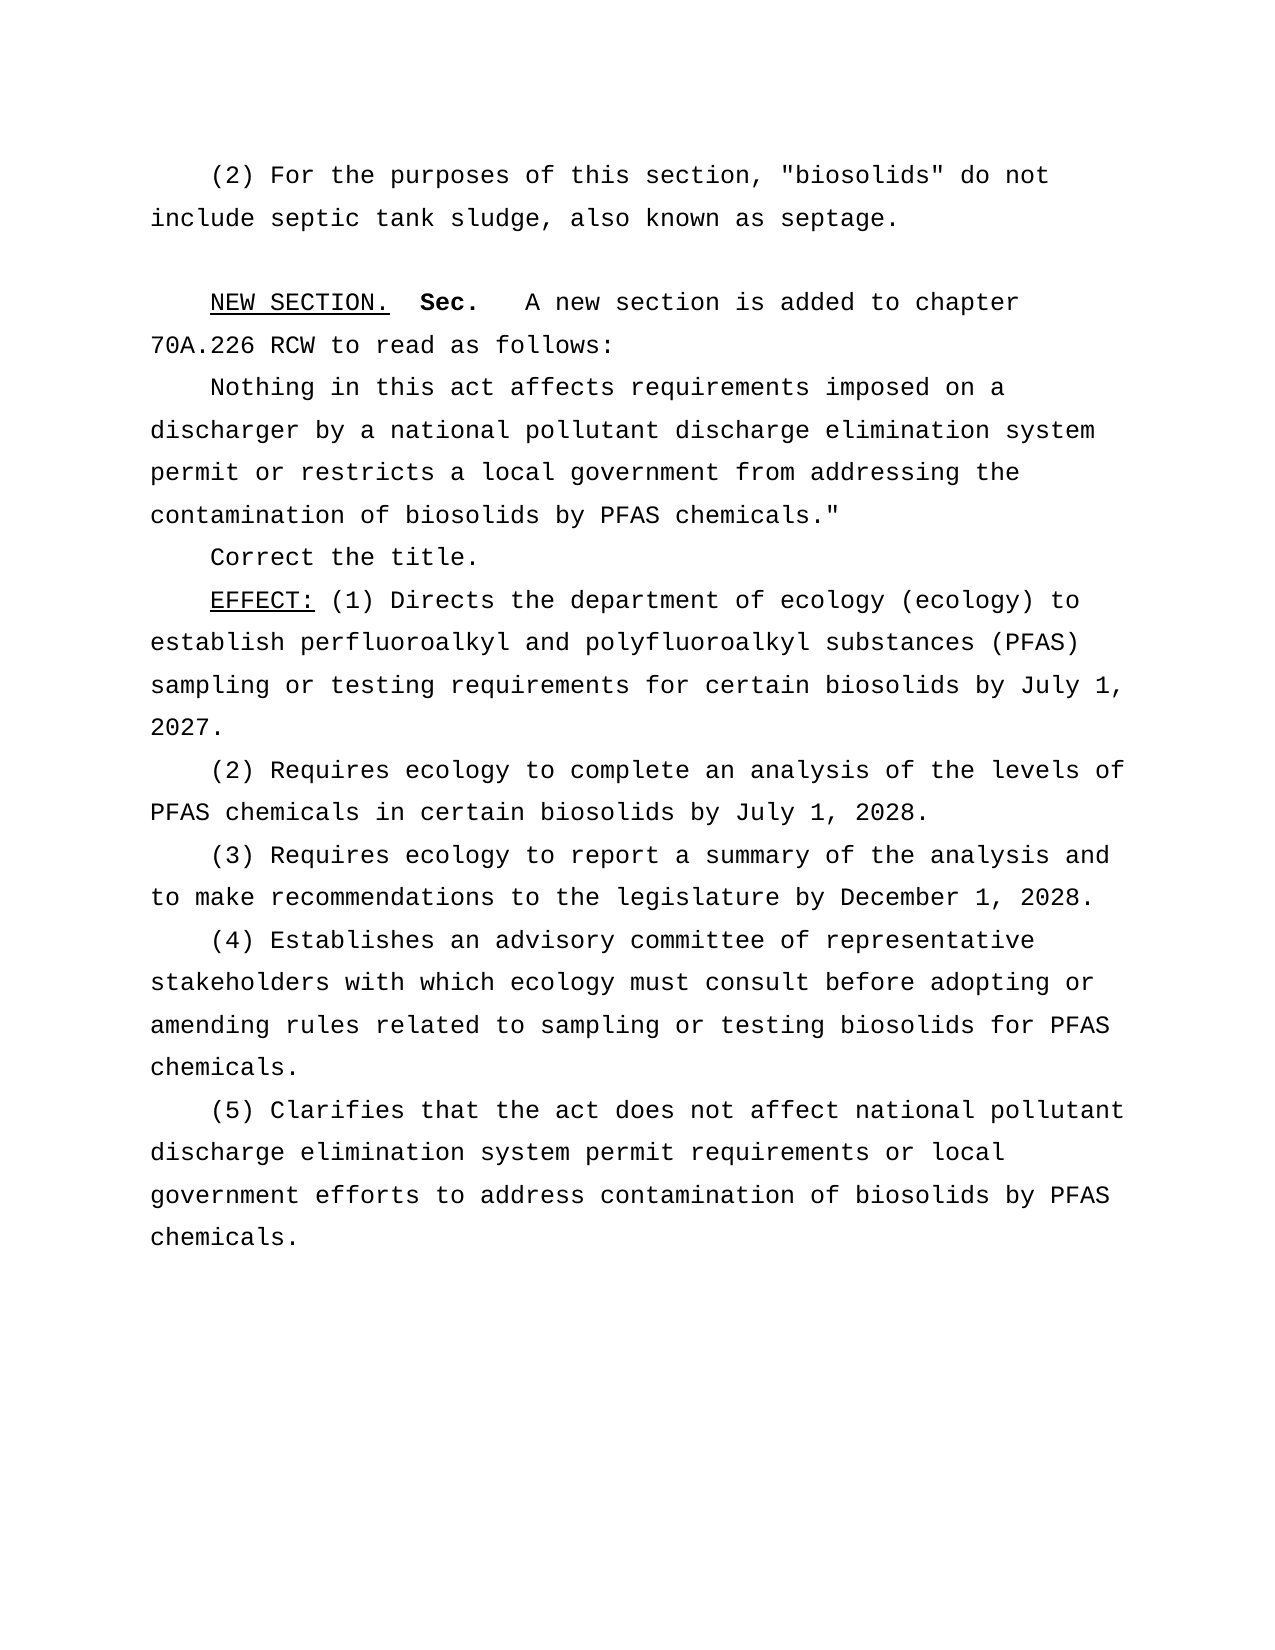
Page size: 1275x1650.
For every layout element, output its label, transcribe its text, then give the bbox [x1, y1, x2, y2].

text (2) For the purposes of this section, "biosolids" do not include septic tank sludge, also known as septage. [150, 150, 1125, 235]
text (4) Establishes an advisory committee of representative stakeholders with which ecology must consult before adopting or amending rules related to sampling or testing biosolids for PFAS chemicals. [150, 914, 1125, 1084]
text NEW SECTION. Sec. A new section is added to chapter 70A.226 RCW to read as follows: [150, 277, 1125, 362]
text EFFECT: (1) Directs the department of ecology (ecology) to establish perfluoroalkyl and polyfluoroalkyl substances (PFAS) sampling or testing requirements for certain biosolids by July 1, 2027. [150, 574, 1125, 744]
text Correct the title. [150, 532, 1125, 574]
text (5) Clarifies that the act does not affect national pollutant discharge elimination system permit requirements or local government efforts to address contamination of biosolids by PFAS chemicals. [150, 1084, 1125, 1254]
text (2) Requires ecology to complete an analysis of the levels of PFAS chemicals in certain biosolids by July 1, 2028. [150, 744, 1125, 829]
text Nothing in this act affects requirements imposed on a discharger by a national pollutant discharge elimination system permit or restricts a local government from addressing the contamination of biosolids by PFAS chemicals." [150, 362, 1125, 532]
text (3) Requires ecology to report a summary of the analysis and to make recommendations to the legislature by December 1, 2028. [150, 829, 1125, 914]
